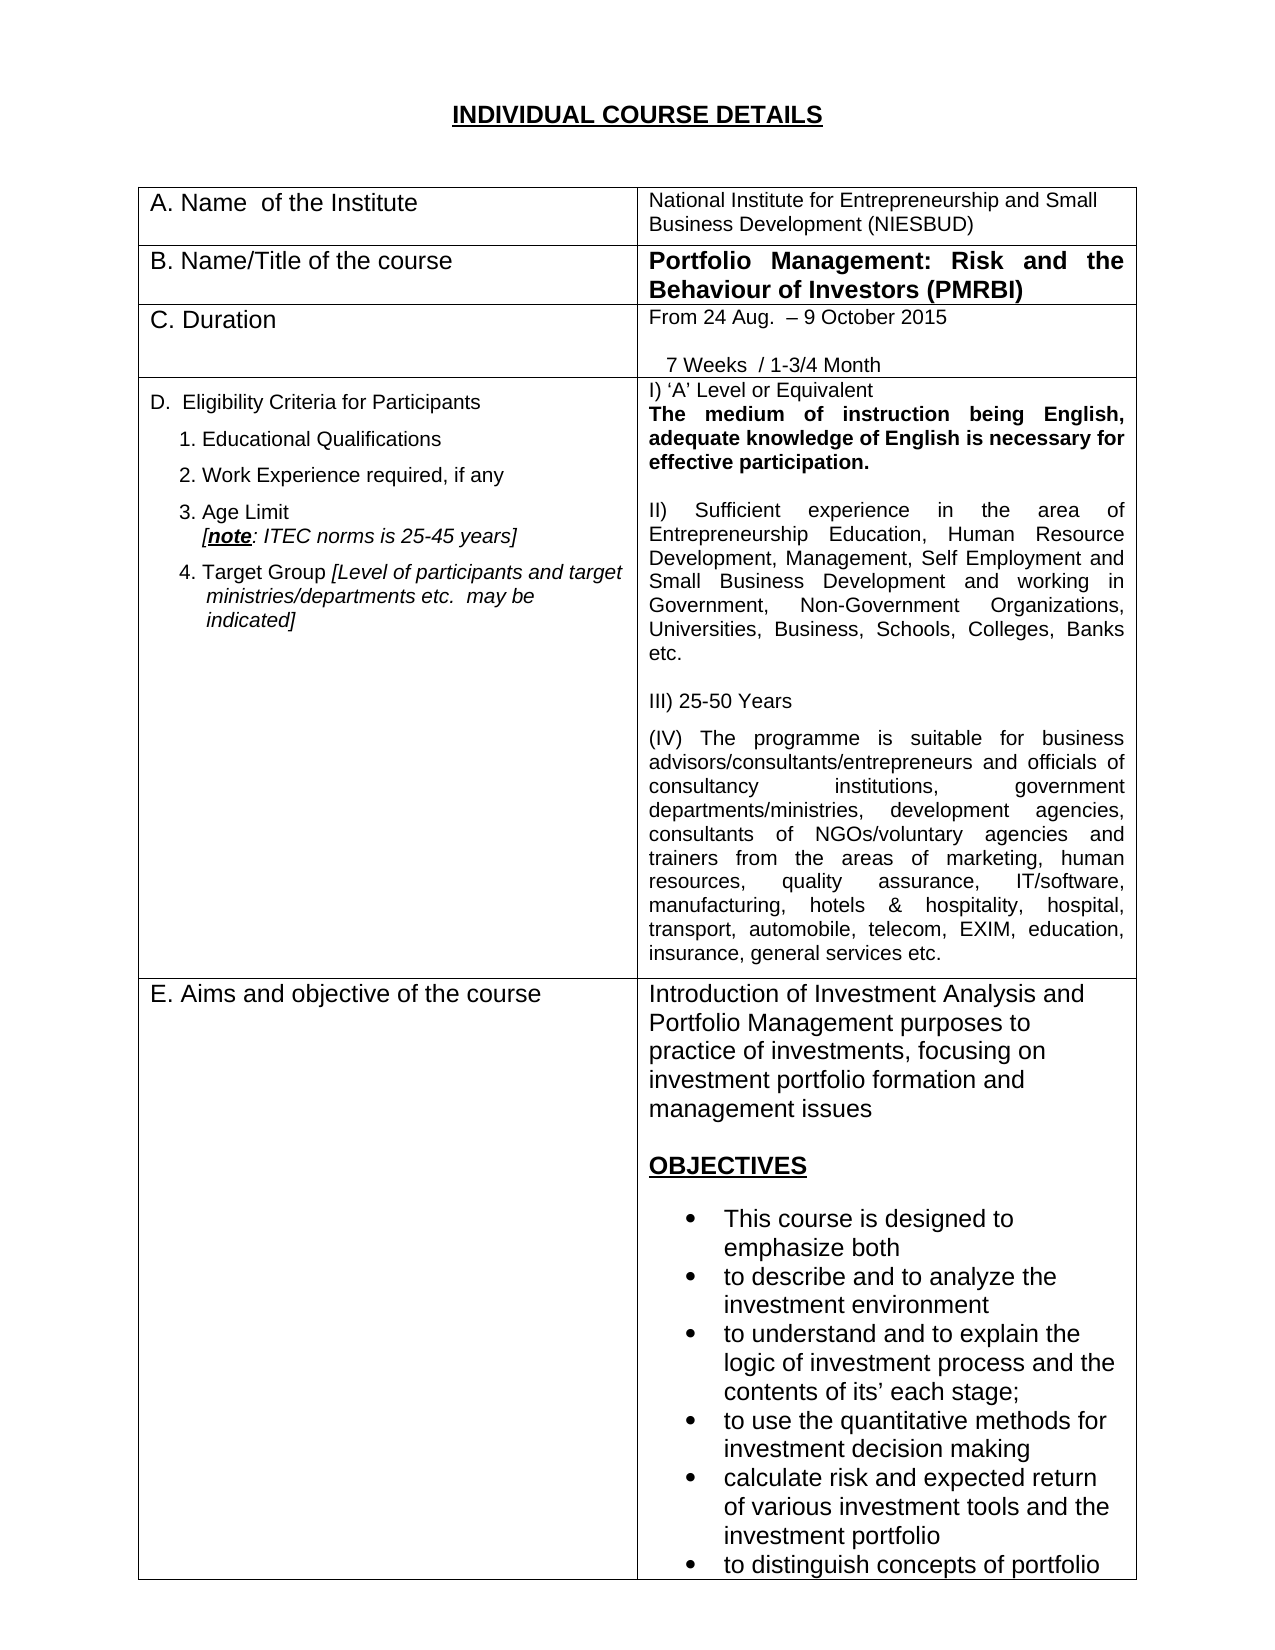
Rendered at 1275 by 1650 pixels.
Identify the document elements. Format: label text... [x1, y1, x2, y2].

table_cell B. Name/Title of the course [139, 246, 637, 304]
table_cell Portfolio Management: Risk and the Behaviour of Investors (PMRBI) [638, 246, 1136, 304]
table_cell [638, 979, 1136, 1578]
table_header National Institute for Entrepreneurship and Small Business Development (NIESBUD) [638, 188, 1136, 245]
table_cell D. Eligibility Criteria for Participants 1. Educational Qualifications 2. Work Experience required, if any 3. Age Limit [note: ITEC norms is 25-45 years] 4. Target Group [Level of participants and target ministries/departments etc. may be indicated] [139, 378, 637, 978]
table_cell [139, 979, 637, 1578]
table_header A. Name of the Institute [139, 188, 637, 245]
table_cell C. Duration [139, 305, 637, 377]
table_cell From 24 Aug. – 9 October 2015 7 Weeks / 1-3/4 Month [638, 305, 1136, 377]
text INDIVIDUAL COURSE DETAILS [75, 100, 1200, 129]
table_cell I) ‘A’ Level or Equivalent The medium of instruction being English, adequate knowledge of English is necessary for effective participation. II) Sufficient experience in the area of Entrepreneurship Education, Human Resource Development, Management, Self Employment and Small Business Development and working in Government, Non-Government Organizations, Universities, Business, Schools, Colleges, Banks etc. III) 25-50 Years (IV) The programme is suitable for business advisors/consultants/entrepreneurs and officials of consultancy institutions, government departments/ministries, development agencies, consultants of NGOs/voluntary agencies and trainers from the areas of marketing, human resources, quality assurance, IT/software, manufacturing, hotels & hospitality, hospital, transport, automobile, telecom, EXIM, education, insurance, general services etc. [638, 378, 1136, 978]
